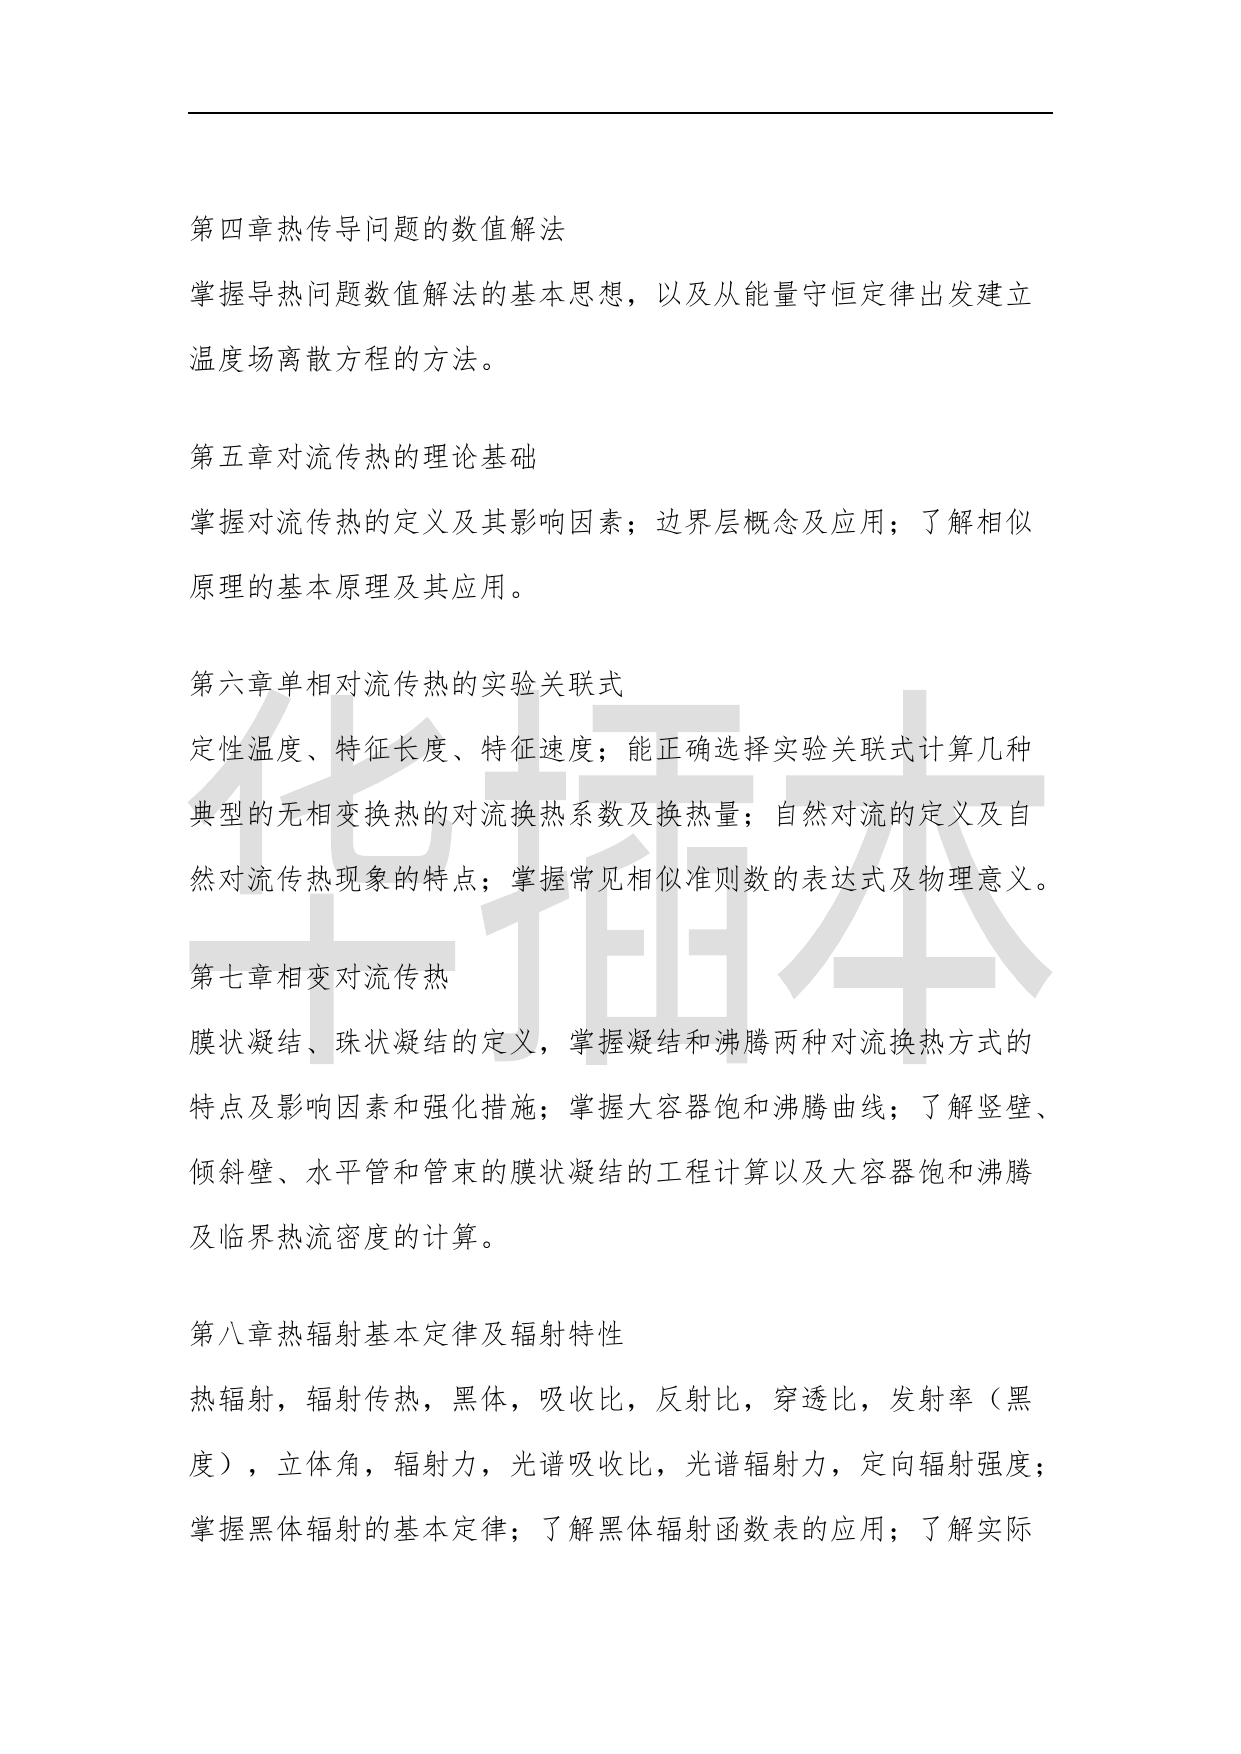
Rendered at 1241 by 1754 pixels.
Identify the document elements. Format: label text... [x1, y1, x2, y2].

text 膜状凝结、珠状凝结的定义，掌握凝结和沸腾两种对流换热方式的特点及影响因素和强化措施；掌握大容器饱和沸腾曲线；了解竖壁、倾斜壁、水平管和管束的膜状凝结的工程计算以及大容器饱和沸腾及临界热流密度的计算。 [187, 1007, 1053, 1267]
text 第四章热传导问题的数值解法 [187, 194, 1053, 259]
text 掌握导热问题数值解法的基本思想，以及从能量守恒定律出发建立温度场离散方程的方法。 [187, 259, 1053, 389]
text 掌握对流传热的定义及其影响因素；边界层概念及应用；了解相似原理的基本原理及其应用。 [187, 487, 1053, 617]
text 第八章热辐射基本定律及辐射特性 [187, 1299, 1053, 1364]
text 第七章相变对流传热 [187, 942, 1053, 1007]
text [187, 1364, 1053, 1559]
text 定性温度、特征长度、特征速度；能正确选择实验关联式计算几种典型的无相变换热的对流换热系数及换热量；自然对流的定义及自然对流传热现象的特点；掌握常见相似准则数的表达式及物理意义。 [187, 714, 1053, 909]
text 第六章单相对流传热的实验关联式 [187, 649, 1053, 714]
text 第五章对流传热的理论基础 [187, 422, 1053, 487]
